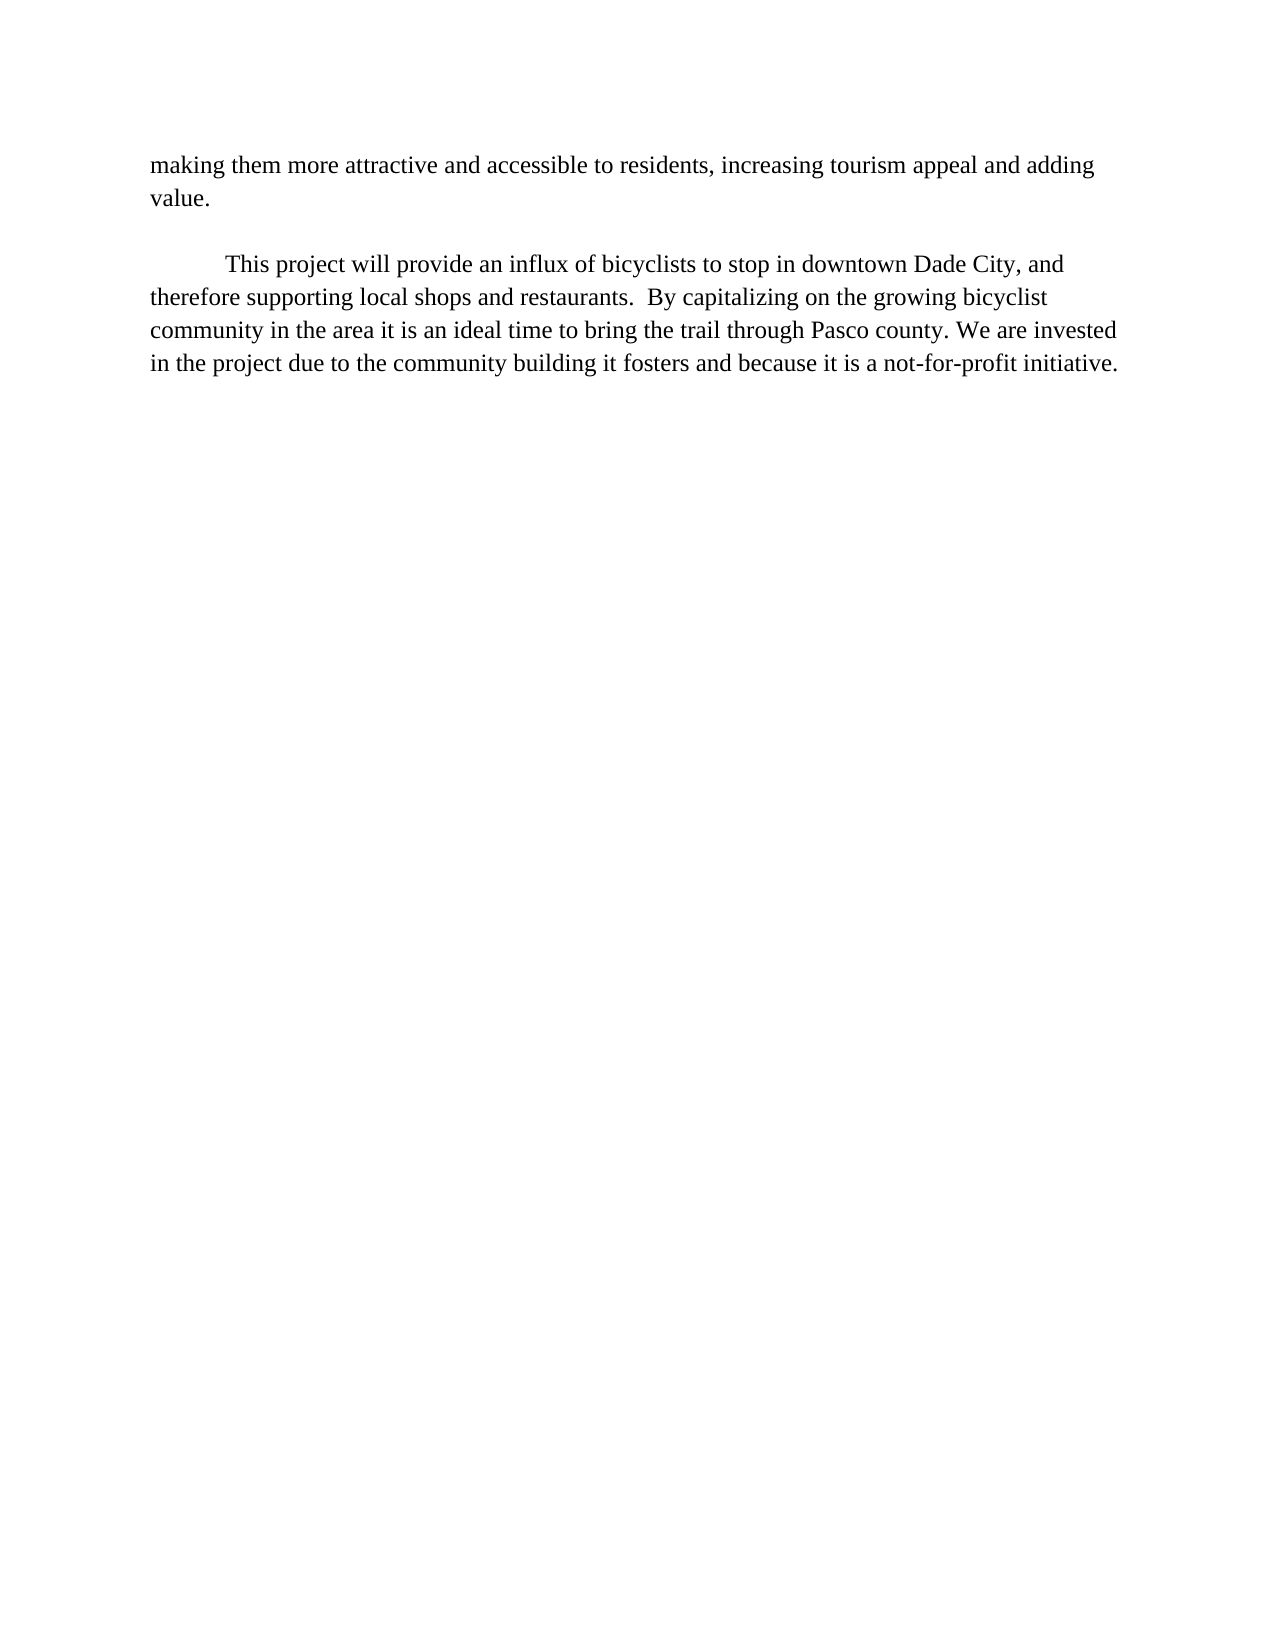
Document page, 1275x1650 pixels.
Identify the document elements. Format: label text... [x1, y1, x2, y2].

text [150, 150, 1125, 212]
text This project will provide an influx of bicyclists to stop in downtown Dade City, and therefore supporting local shops and restaurants. By capitalizing on the growing bicyclist community in the area it is an ideal time to bring the trail through Pasco county. We are invested in the project due to the community building it fosters and because it is a not-for-profit initiative. [150, 249, 1125, 377]
